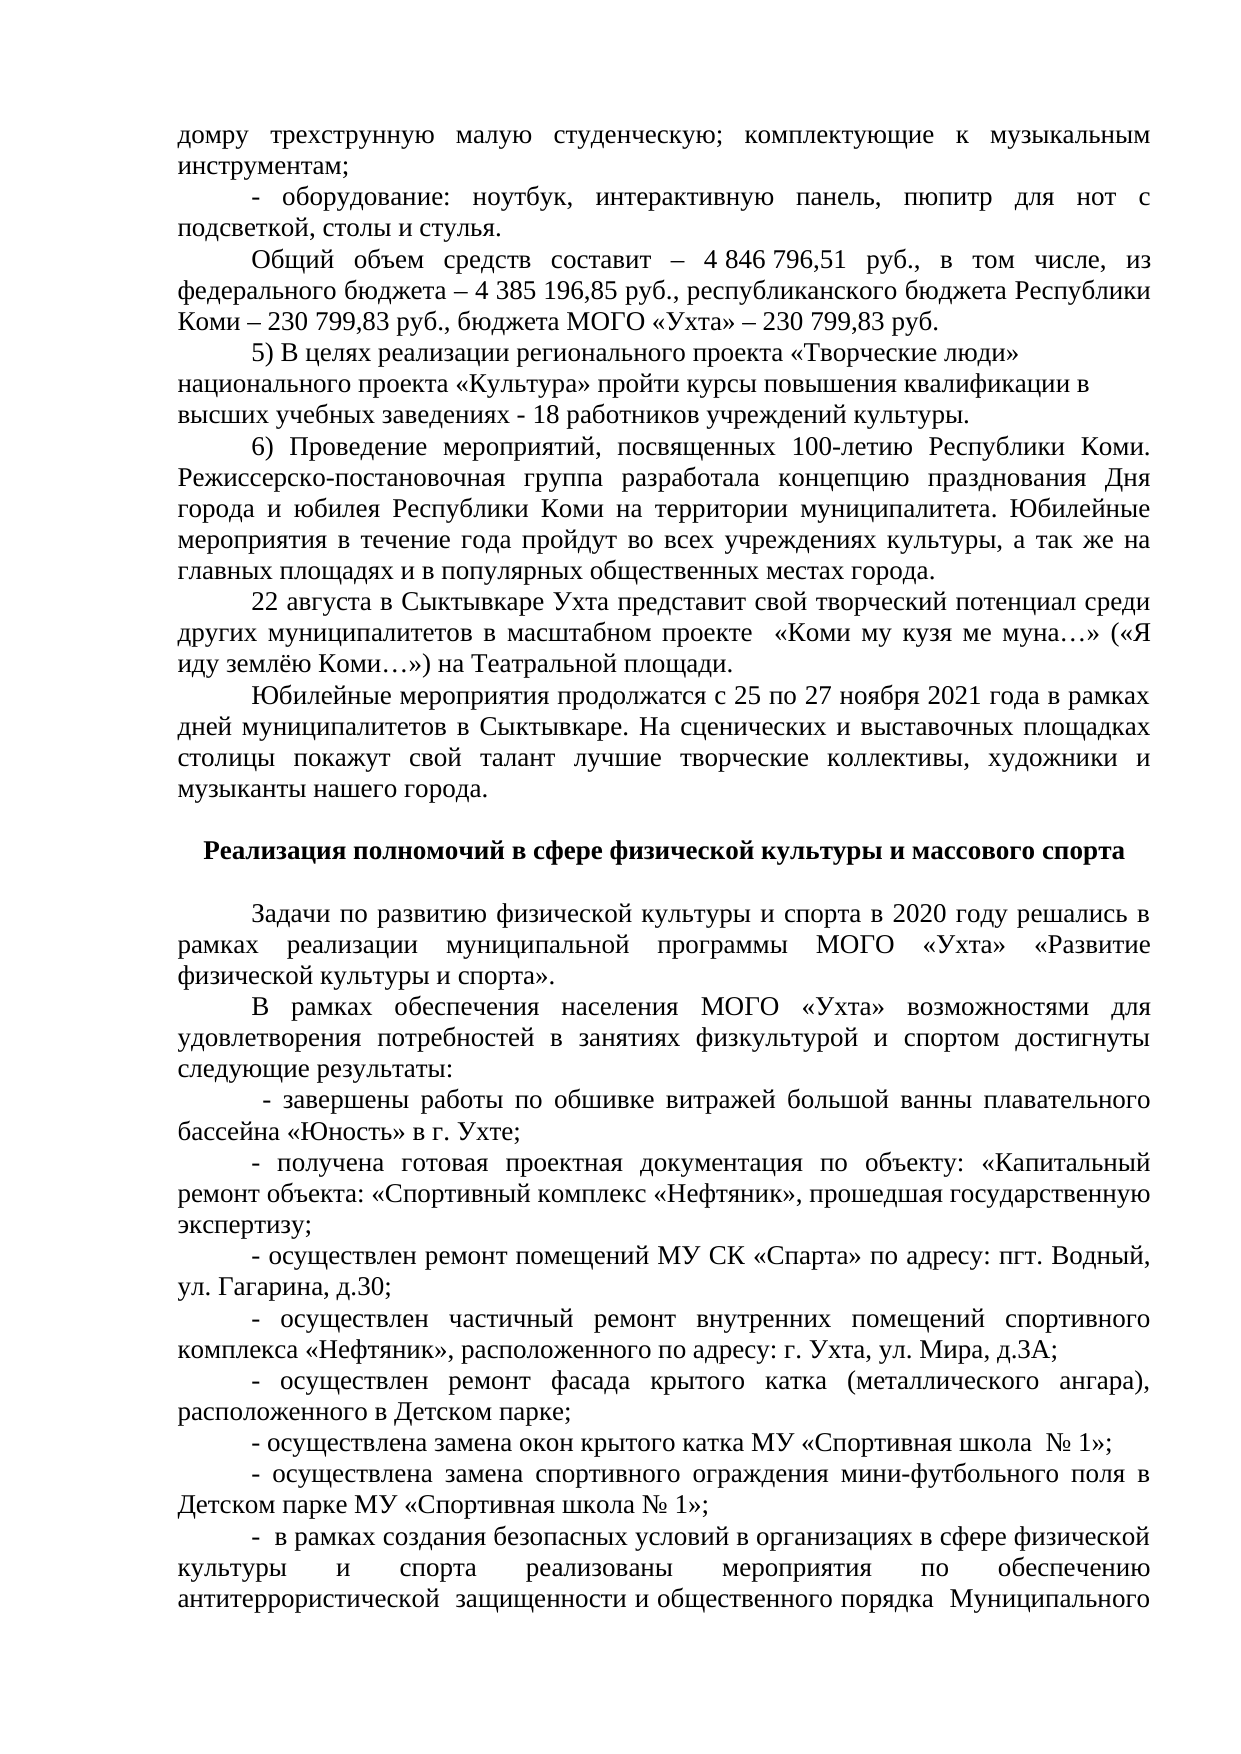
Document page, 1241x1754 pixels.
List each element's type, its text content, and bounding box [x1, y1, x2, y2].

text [177, 118, 1152, 180]
text В рамках обеспечения населения МОГО «Ухта» возможностями для удовлетворения потребностей в занятиях физкультурой и спортом достигнуты следующие результаты: [177, 990, 1152, 1084]
list - завершены работы по обшивке витражей большой ванны плавательного бассейна «Юность» в г. Ухте; [177, 1084, 1152, 1146]
list - осуществлена замена спортивного ограждения мини-футбольного поля в Детском парке МУ «Спортивная школа № 1»; [177, 1457, 1152, 1520]
text Реализация полномочий в сфере физической культуры и массового спорта [177, 834, 1152, 866]
list - получена готовая проектная документация по объекту: «Капитальный ремонт объекта: «Спортивный комплекс «Нефтяник», прошедшая государственную экспертизу; [177, 1146, 1152, 1239]
list - осуществлена замена окон крытого катка МУ «Спортивная школа № 1»; [177, 1426, 1152, 1457]
list - осуществлен ремонт помещений МУ СК «Спарта» по адресу: пгт. Водный, ул. Гагарина, д.30; [177, 1239, 1152, 1302]
text 6) Проведение мероприятий, посвященных 100-летию Республики Коми. Режиссерско-постановочная группа разработала концепцию празднования Дня города и юбилея Республики Коми на территории муниципалитета. Юбилейные мероприятия в течение года пройдут во всех учреждениях культуры, а так же на главных площадях и в популярных общественных местах города. [177, 429, 1152, 585]
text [177, 1520, 1152, 1613]
text - оборудование: ноутбук, интерактивную панель, пюпитр для нот с подсветкой, столы и стулья. [177, 180, 1152, 243]
list - осуществлен ремонт фасада крытого катка (металлического ангара), расположенного в Детском парке; [177, 1364, 1152, 1426]
list - осуществлен частичный ремонт внутренних помещений спортивного комплекса «Нефтяник», расположенного по адресу: г. Ухта, ул. Мира, д.3А; [177, 1302, 1152, 1364]
text Задачи по развитию физической культуры и спорта в 2020 году решались в рамках реализации муниципальной программы МОГО «Ухта» «Развитие физической культуры и спорта». [177, 897, 1152, 990]
text 22 августа в Сыктывкаре Ухта представит свой творческий потенциал среди других муниципалитетов в масштабном проекте «Коми му кузя ме муна…» («Я иду землёю Коми…») на Театральной площади. [177, 585, 1152, 679]
text Общий объем средств составит – 4 846 796,51 руб., в том числе, из федерального бюджета – 4 385 196,85 руб., республиканского бюджета Республики Коми – 230 799,83 руб., бюджета МОГО «Ухта» – 230 799,83 руб. [177, 243, 1152, 336]
text Юбилейные мероприятия продолжатся с 25 по 27 ноября 2021 года в рамках дней муниципалитетов в Сыктывкаре. На сценических и выставочных площадках столицы покажут свой талант лучшие творческие коллективы, художники и музыканты нашего города. [177, 679, 1152, 803]
list 5) В целях реализации регионального проекта «Творческие люди» национального проекта «Культура» пройти курсы повышения квалификации в высших учебных заведениях - 18 работников учреждений культуры. [177, 336, 1152, 429]
